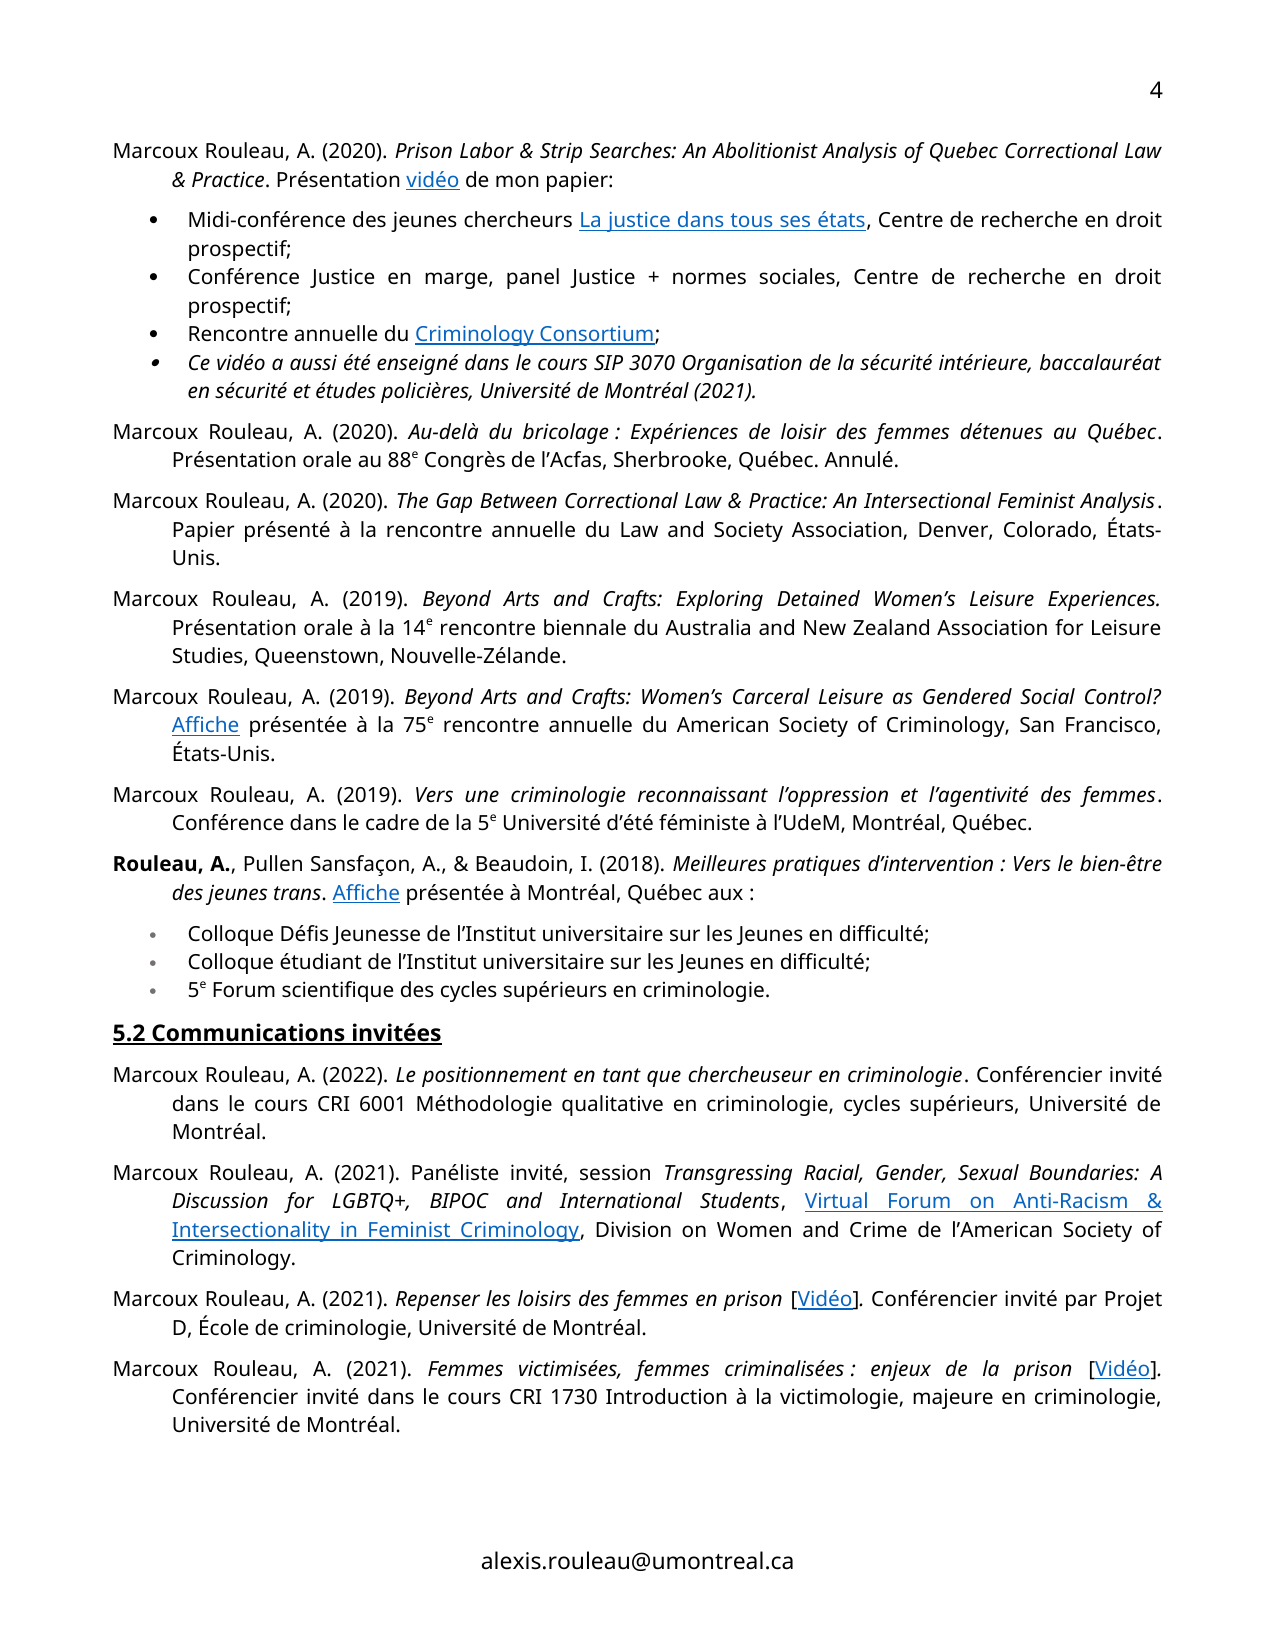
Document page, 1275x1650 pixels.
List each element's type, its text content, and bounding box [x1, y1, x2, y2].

text Marcoux Rouleau, A. (2020). Prison Labor & Strip Searches: An Abolitionist Analysis of Quebec Correctional Law & Practice. Présentation vidéo de mon papier: [112, 136, 1162, 193]
text Marcoux Rouleau, A. (2019). Beyond Arts and Crafts: Exploring Detained Women’s Leisure Experiences. Présentation orale à la 14e rencontre biennale du Australia and New Zealand Association for Leisure Studies, Queenstown, Nouvelle-Zélande. [112, 584, 1162, 670]
text Rouleau, A., Pullen Sansfaçon, A., & Beaudoin, I. (2018). Meilleures pratiques d’intervention : Vers le bien-être des jeunes trans. Affiche présentée à Montréal, Québec aux : [112, 849, 1162, 906]
text Marcoux Rouleau, A. (2021). Panéliste invité, session Transgressing Racial, Gender, Sexual Boundaries: A Discussion for LGBTQ+, BIPOC and International Students, Virtual Forum on Anti-Racism & Intersectionality in Feminist Criminology, Division on Women and Crime de l’American Society of Criminology. [112, 1158, 1162, 1272]
list Conférence Justice en marge, panel Justice + normes sociales, Centre de recherche en droit prospectif; [150, 262, 1162, 319]
text Marcoux Rouleau, A. (2019). Beyond Arts and Crafts: Women’s Carceral Leisure as Gendered Social Control? Affiche présentée à la 75e rencontre annuelle du American Society of Criminology, San Francisco, États-Unis. [112, 682, 1162, 767]
list Colloque Défis Jeunesse de l’Institut universitaire sur les Jeunes en difficulté; [150, 919, 1162, 947]
text Marcoux Rouleau, A. (2021). Femmes victimisées, femmes criminalisées : enjeux de la prison [Vidéo]. Conférencier invité dans le cours CRI 1730 Introduction à la victimologie, majeure en criminologie, Université de Montréal. [112, 1354, 1162, 1439]
text Marcoux Rouleau, A. (2019). Vers une criminologie reconnaissant l’oppression et l’agentivité des femmes. Conférence dans le cadre de la 5e Université d’été féministe à l’UdeM, Montréal, Québec. [112, 780, 1162, 837]
text Marcoux Rouleau, A. (2020). The Gap Between Correctional Law & Practice: An Intersectional Feminist Analysis. Papier présenté à la rencontre annuelle du Law and Society Association, Denver, Colorado, États-Unis. [112, 487, 1162, 572]
text Marcoux Rouleau, A. (2020). Au-delà du bricolage : Expériences de loisir des femmes détenues au Québec. Présentation orale au 88e Congrès de l’Acfas, Sherbrooke, Québec. Annulé. [112, 417, 1162, 474]
list Ce vidéo a aussi été enseigné dans le cours SIP 3070 Organisation de la sécurité intérieure, baccalauréat en sécurité et études policières, Université de Montréal (2021). [150, 348, 1162, 405]
list 5e Forum scientifique des cycles supérieurs en criminologie. [150, 976, 1162, 1004]
list Midi-conférence des jeunes chercheurs La justice dans tous ses états, Centre de recherche en droit prospectif; [150, 206, 1162, 262]
text Marcoux Rouleau, A. (2021). Repenser les loisirs des femmes en prison [Vidéo]. Conférencier invité par Projet D, École de criminologie, Université de Montréal. [112, 1284, 1162, 1341]
list Colloque étudiant de l’Institut universitaire sur les Jeunes en difficulté; [150, 947, 1162, 976]
text Marcoux Rouleau, A. (2022). Le positionnement en tant que chercheuseur en criminologie. Conférencier invité dans le cours CRI 6001 Méthodologie qualitative en criminologie, cycles supérieurs, Université de Montréal. [112, 1060, 1162, 1146]
subtitle 5.2 Communications invitées [112, 1017, 1162, 1048]
list Rencontre annuelle du Criminology Consortium; [150, 319, 1162, 348]
